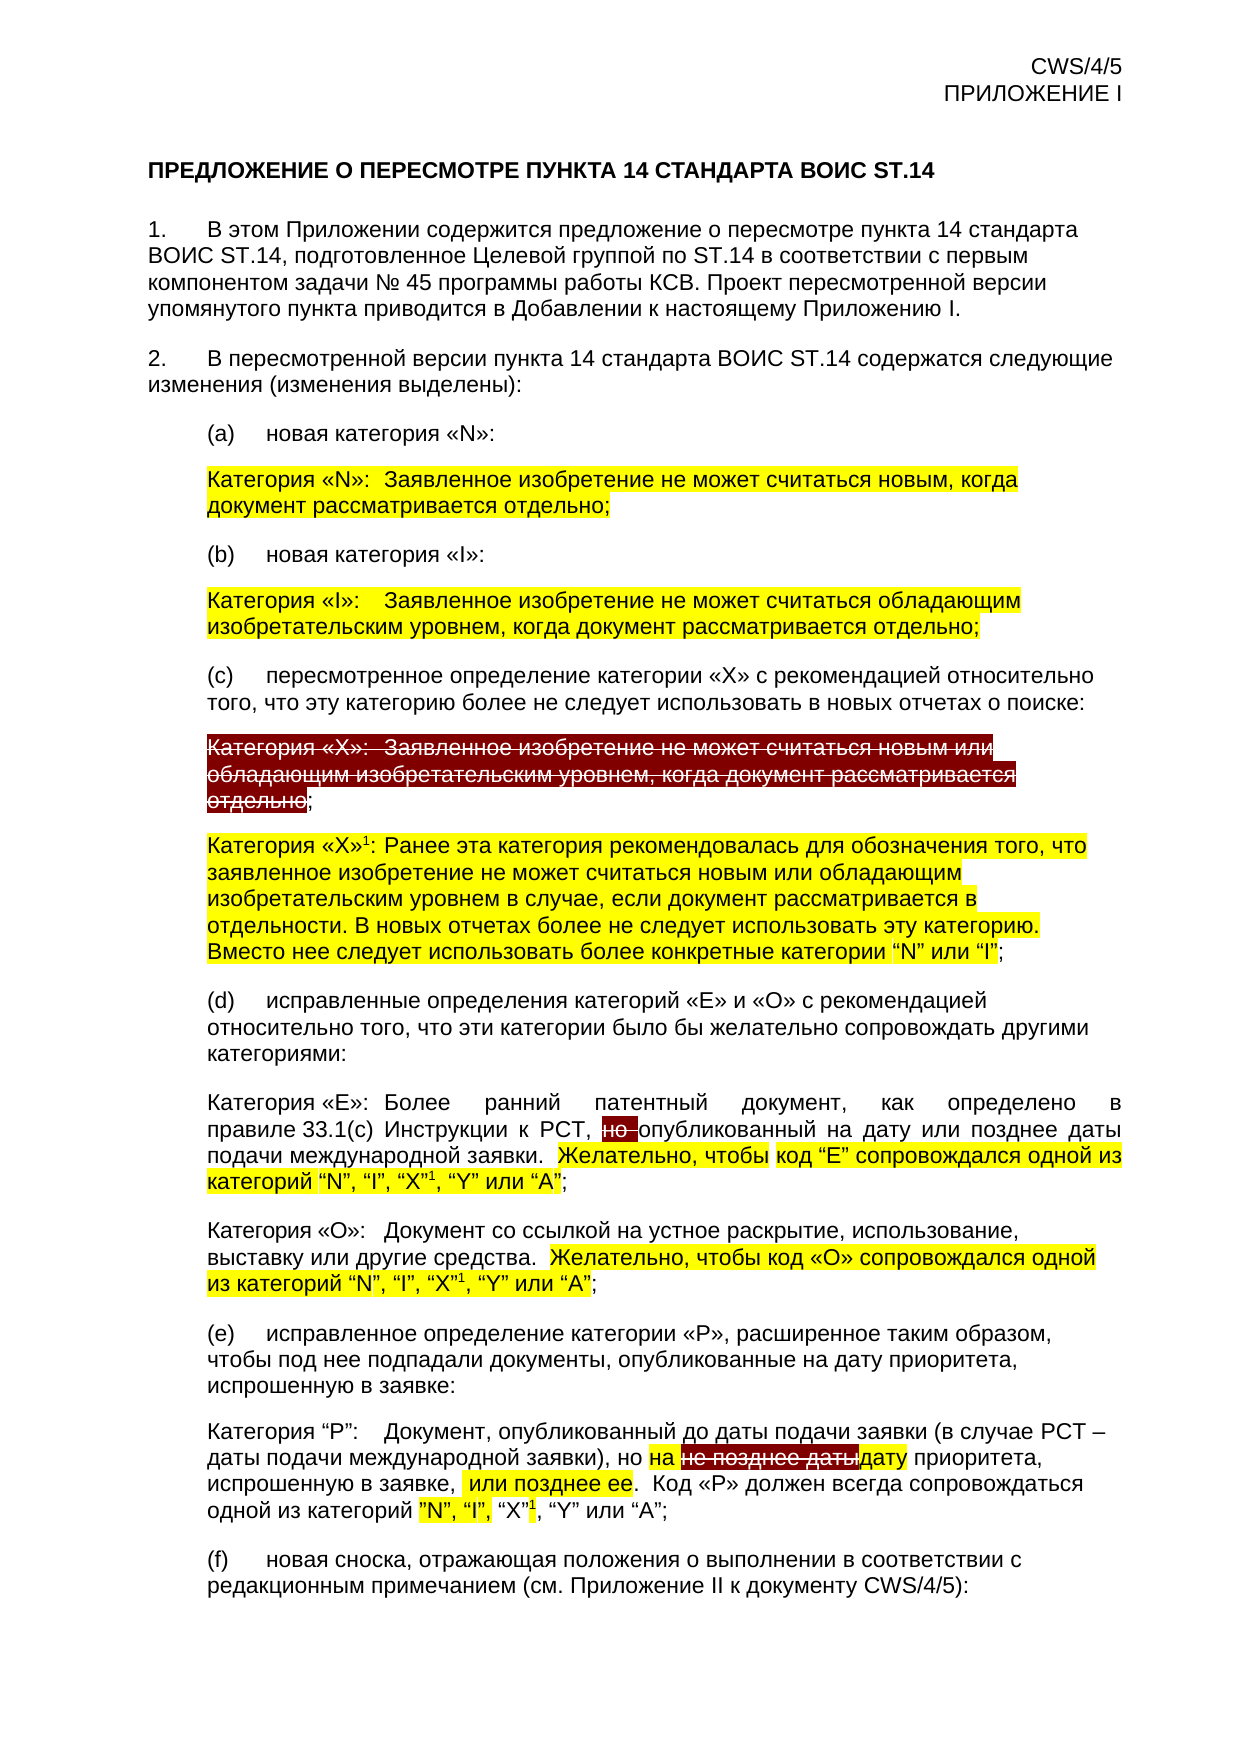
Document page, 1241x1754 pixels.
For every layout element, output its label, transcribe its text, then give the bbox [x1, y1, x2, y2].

list новая категория «I»: Категория «I»: Заявленное изобретение не может считаться обладающим изобретательским уровнем, когда документ рассматривается отдельно; [207, 541, 1122, 639]
list новая категория «N»: Категория «N»: Заявленное изобретение не может считаться новым, когда документ рассматривается отдельно; [207, 420, 1122, 518]
list исправленные определения категорий «Е» и «О» с рекомендацией относительно того, что эти категории было бы желательно сопровождать другими категориями: [207, 987, 1122, 1066]
list исправленное определение категории «Р», расширенное таким образом, чтобы под нее подпадали документы, опубликованные на дату приоритета, испрошенную в заявке: Категория “P”: Документ, опубликованный до даты подачи заявки (в случае PCT – даты подачи международной заявки), но на не позднее датыдату приоритета, испрошенную в заявке, или позднее ее. Код «Р» должен всегда сопровождаться одной из категорий ”N”, “I”, “X”1, “Y” или “A”; [207, 1319, 1122, 1523]
list В этом Приложении содержится предложение о пересмотре пункта 14 стандарта ВОИС ST.14, подготовленное Целевой группой по ST.14 в соответствии с первым компонентом задачи № 45 программы работы КСВ. Проект пересмотренной версии упомянутого пункта приводится в Добавлении к настоящему Приложению I. [148, 216, 1122, 322]
list В пересмотренной версии пункта 14 стандарта ВОИС ST.14 содержатся следующие изменения (изменения выделены): [148, 344, 1122, 397]
subtitle ПРЕДЛОЖЕНИЕ О ПЕРЕСМОТРЕ ПУНКТА 14 СТАНДАРТА ВОИС ST.14 [148, 157, 1122, 183]
text Категория «Е»: Более ранний патентный документ, как определено в правиле 33.1(c) Инструкции к PCT, но опубликованный на дату или позднее даты подачи международной заявки. Желательно, чтобы код “E” сопровождался одной из категорий “N”, “I”, “X”1, “Y” или “A”; [207, 1089, 1122, 1194]
list пересмотренное определение категории «Х» с рекомендацией относительно того, что эту категорию более не следует использовать в новых отчетах о поиске: Категория «Х»: Заявленное изобретение не может считаться новым или обладающим изобретательским уровнем, когда документ рассматривается отдельно; Категория «Х»1: Ранее эта категория рекомендовалась для обозначения того, что заявленное изобретение не может считаться новым или обладающим изобретательским уровнем в случае, если документ рассматривается в отдельности. В новых отчетах более не следует использовать эту категорию. Вместо нее следует использовать более конкретные категории “N” или “I”; [207, 662, 1122, 964]
text Категория «О»: Документ со ссылкой на устное раскрытие, использование, выставку или другие средства. Желательно, чтобы код «О» сопровождался одной из категорий “N”, “I”, “X”1, “Y” или “A”; [207, 1217, 1122, 1297]
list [207, 1546, 1122, 1618]
